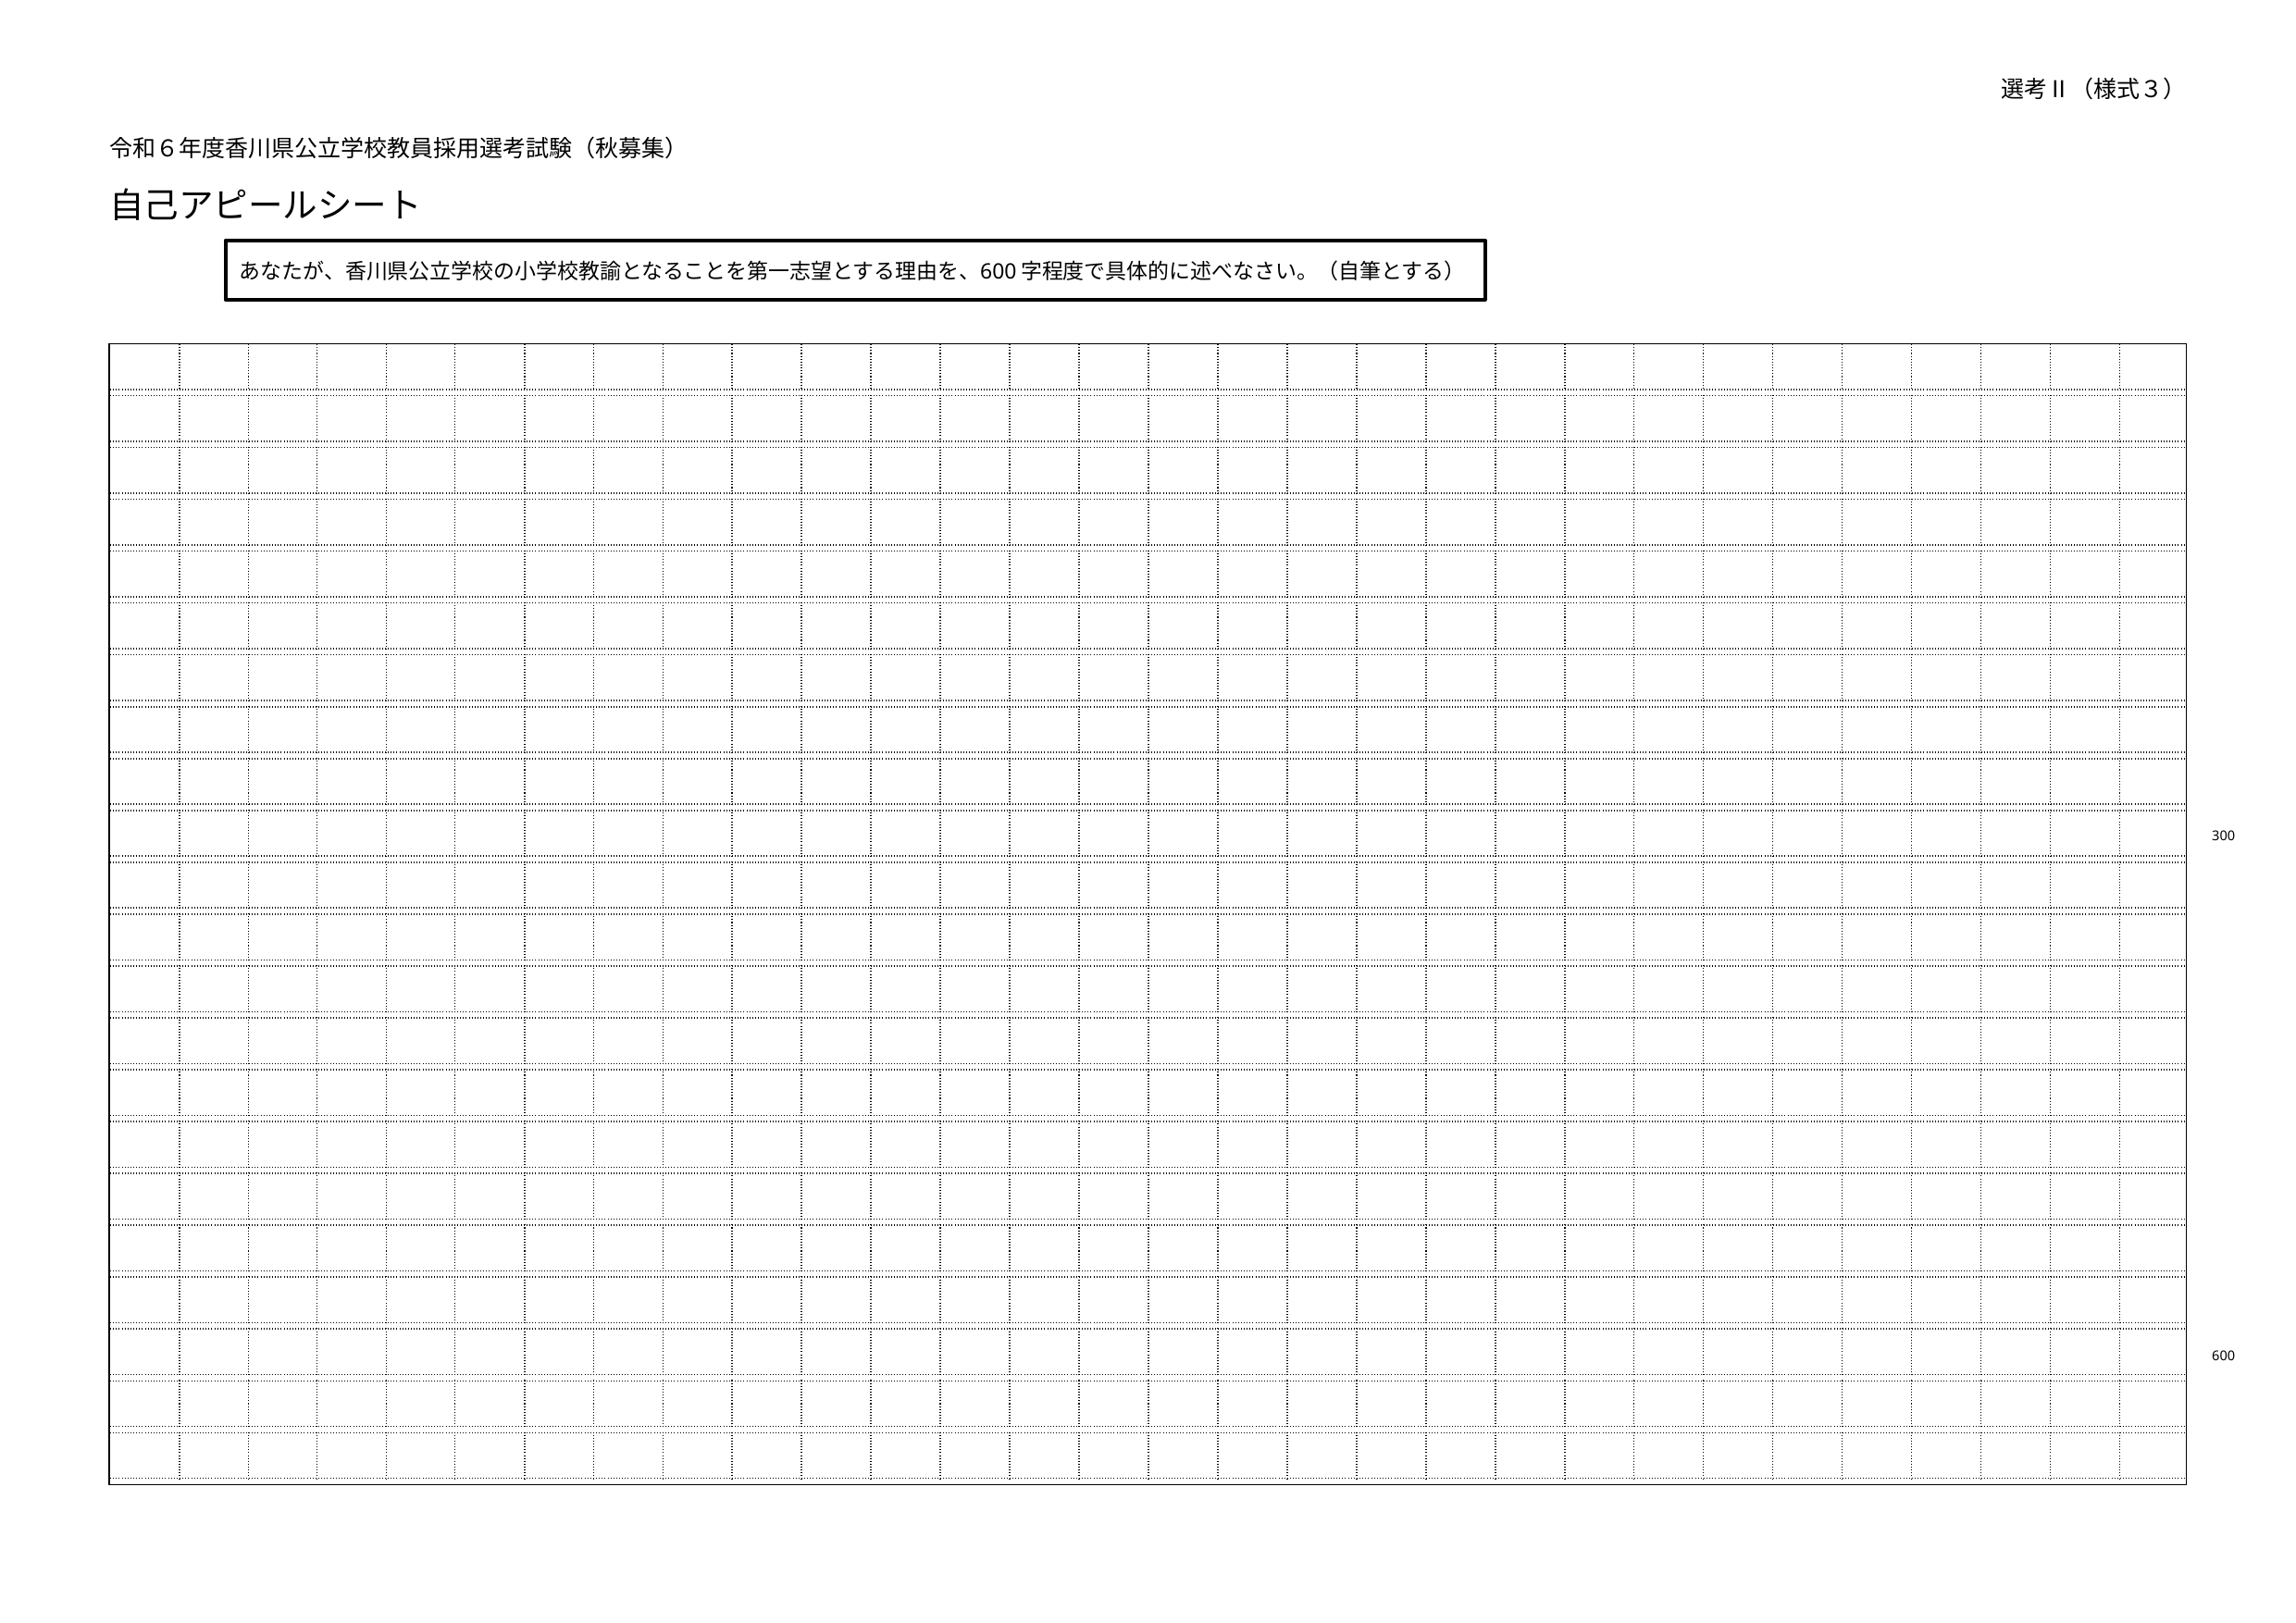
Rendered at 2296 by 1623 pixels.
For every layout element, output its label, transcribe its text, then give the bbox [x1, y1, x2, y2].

table_cell [317, 913, 386, 959]
table_cell [940, 706, 1010, 751]
table_cell [455, 1276, 525, 1322]
table_cell [2119, 1328, 2186, 1374]
table_cell [940, 499, 1010, 544]
table_cell [1704, 965, 1773, 1010]
table_cell [2050, 758, 2119, 803]
table_cell [940, 1276, 1010, 1322]
table_cell [317, 1069, 386, 1114]
table_cell [1911, 447, 1980, 492]
table_cell [1287, 1017, 1357, 1062]
table_cell [248, 551, 317, 596]
table_cell [1773, 706, 1843, 751]
table_cell [1773, 499, 1843, 544]
table_cell [2119, 447, 2186, 492]
table_cell [1911, 551, 1980, 596]
table_cell [1980, 758, 2050, 803]
table_cell [1357, 1224, 1426, 1270]
table_header [1843, 344, 1911, 389]
table_cell [1496, 551, 1565, 596]
table_cell [1010, 395, 1079, 440]
table_cell [871, 965, 940, 1010]
table_cell [1079, 913, 1148, 959]
table_cell [110, 965, 180, 1010]
table_cell [1565, 965, 1634, 1010]
table_cell [1287, 1328, 1357, 1374]
table_cell [525, 395, 594, 440]
table_header [1148, 344, 1218, 389]
table_cell [1843, 758, 1911, 803]
table_cell [1079, 706, 1148, 751]
table_cell [1704, 1276, 1773, 1322]
table_cell [1565, 1224, 1634, 1270]
table_cell [1634, 1172, 1704, 1219]
table_cell [1911, 861, 1980, 907]
table_cell [594, 1172, 663, 1219]
table_cell [180, 1121, 248, 1167]
table_cell [732, 602, 801, 648]
table_cell [1426, 1224, 1496, 1270]
table_cell [1287, 654, 1357, 700]
table_cell [1496, 1069, 1565, 1114]
table_cell [1911, 1276, 1980, 1322]
table_cell [1773, 758, 1843, 803]
table_cell [180, 1380, 248, 1426]
table_cell [663, 395, 732, 440]
table_cell [1980, 499, 2050, 544]
table_header [180, 344, 248, 389]
table_cell [1634, 1224, 1704, 1270]
table_cell [1565, 602, 1634, 648]
table_cell [1911, 1224, 1980, 1270]
table_cell [110, 654, 180, 700]
table_cell [1843, 1432, 1911, 1478]
table_cell [110, 758, 180, 803]
table_cell [525, 1121, 594, 1167]
table_cell [248, 447, 317, 492]
table_cell [663, 654, 732, 700]
table_cell [1980, 1432, 2050, 1478]
table_cell [801, 1276, 871, 1322]
table_header [1565, 344, 1634, 389]
table_cell [1426, 913, 1496, 959]
table_cell [940, 758, 1010, 803]
table_cell [594, 1276, 663, 1322]
table_cell [110, 1328, 180, 1374]
table_cell [1496, 1172, 1565, 1219]
table_cell [2050, 1069, 2119, 1114]
table_cell [2050, 1017, 2119, 1062]
table_cell [317, 551, 386, 596]
table_cell [871, 654, 940, 700]
table_cell [1148, 1380, 1218, 1426]
table_cell [455, 706, 525, 751]
table_cell [1357, 706, 1426, 751]
table_cell [110, 861, 180, 907]
table_cell [2050, 861, 2119, 907]
table_cell [1565, 913, 1634, 959]
table_cell [1010, 551, 1079, 596]
table_header [110, 344, 180, 389]
table_cell [110, 1322, 2186, 1328]
table_cell [1496, 913, 1565, 959]
table_cell [248, 810, 317, 855]
table_cell [1704, 706, 1773, 751]
table_cell [317, 861, 386, 907]
table_cell [594, 1432, 663, 1478]
table_cell [732, 1380, 801, 1426]
table_cell [110, 1017, 180, 1062]
table_cell [1148, 447, 1218, 492]
table_cell [455, 654, 525, 700]
table_cell [1218, 913, 1287, 959]
table_cell [2050, 1328, 2119, 1374]
table_cell [1010, 1276, 1079, 1322]
table_cell [386, 965, 455, 1010]
table_cell [1843, 913, 1911, 959]
table_cell [1496, 1380, 1565, 1426]
table_cell [180, 602, 248, 648]
table_cell [1704, 861, 1773, 907]
table_cell [1148, 499, 1218, 544]
table_cell [1148, 810, 1218, 855]
table_cell [455, 1172, 525, 1219]
table_header [2050, 344, 2119, 389]
table_cell [1287, 1121, 1357, 1167]
table_cell [525, 861, 594, 907]
table_cell [248, 913, 317, 959]
table_cell [1426, 551, 1496, 596]
table_cell [1565, 1172, 1634, 1219]
table_cell [1287, 602, 1357, 648]
table_cell [2119, 654, 2186, 700]
table_cell [1218, 499, 1287, 544]
table_cell [455, 1121, 525, 1167]
table_cell [1287, 395, 1357, 440]
table_cell [1218, 602, 1287, 648]
table_cell [1773, 913, 1843, 959]
table_cell [732, 706, 801, 751]
table_cell [248, 1224, 317, 1270]
table_cell [1496, 447, 1565, 492]
table_cell [317, 499, 386, 544]
table_cell [940, 654, 1010, 700]
table_cell [1010, 913, 1079, 959]
table_cell [594, 861, 663, 907]
table_cell [1079, 1017, 1148, 1062]
table_cell [455, 602, 525, 648]
table_cell [1911, 1328, 1980, 1374]
table_cell [525, 1328, 594, 1374]
table_cell [1704, 499, 1773, 544]
table_cell [1079, 1121, 1148, 1167]
table_cell [2119, 861, 2186, 907]
table_cell [1148, 1224, 1218, 1270]
table_cell [248, 861, 317, 907]
table_cell [1357, 810, 1426, 855]
table_header [1704, 344, 1773, 389]
table_cell [386, 1172, 455, 1219]
table_cell [871, 447, 940, 492]
table_cell [1704, 810, 1773, 855]
table_cell [940, 602, 1010, 648]
table_cell [871, 395, 940, 440]
table_cell [180, 1276, 248, 1322]
table_cell [455, 758, 525, 803]
table_cell [732, 810, 801, 855]
table_cell [871, 758, 940, 803]
table_cell [1634, 395, 1704, 440]
table_cell [1010, 758, 1079, 803]
table_cell [940, 1121, 1010, 1167]
table_cell [1287, 913, 1357, 959]
table_cell [732, 861, 801, 907]
table_cell [2119, 810, 2186, 855]
table_cell [1980, 447, 2050, 492]
table_cell [732, 965, 801, 1010]
table_header [1496, 344, 1565, 389]
table_cell [1704, 395, 1773, 440]
table_cell [525, 1172, 594, 1219]
table_cell [2119, 1069, 2186, 1114]
table_cell [940, 1172, 1010, 1219]
table_cell [594, 1121, 663, 1167]
table_cell [248, 1121, 317, 1167]
table_cell [1980, 706, 2050, 751]
table_cell [594, 1328, 663, 1374]
table_cell [455, 965, 525, 1010]
table_cell [248, 1069, 317, 1114]
table_cell [1426, 965, 1496, 1010]
table_cell [1843, 1017, 1911, 1062]
table_cell [1565, 395, 1634, 440]
table_header [1980, 344, 2050, 389]
table_cell [525, 1224, 594, 1270]
table_cell [1911, 1432, 1980, 1478]
table_cell [1148, 1069, 1218, 1114]
table_cell [871, 706, 940, 751]
table_cell [732, 1172, 801, 1219]
table_cell [180, 758, 248, 803]
table_cell [732, 1224, 801, 1270]
table_cell [110, 1172, 180, 1219]
table_cell [1218, 1380, 1287, 1426]
table_cell [801, 1224, 871, 1270]
table_cell [1218, 1432, 1287, 1478]
table_cell [525, 499, 594, 544]
table_cell [386, 1380, 455, 1426]
table_cell [1704, 551, 1773, 596]
table_cell [1773, 861, 1843, 907]
table_cell [940, 810, 1010, 855]
table_cell [317, 758, 386, 803]
table_cell [110, 1069, 180, 1114]
table_cell [110, 1270, 2186, 1276]
table_cell [871, 1432, 940, 1478]
table_header [940, 344, 1010, 389]
table_cell [180, 654, 248, 700]
table_cell [1287, 1069, 1357, 1114]
table_cell [1911, 1121, 1980, 1167]
table_cell [1218, 810, 1287, 855]
table_cell [1634, 758, 1704, 803]
table_cell [594, 810, 663, 855]
table_cell [525, 1432, 594, 1478]
table_cell [455, 499, 525, 544]
table_cell [248, 706, 317, 751]
table_cell [871, 499, 940, 544]
table_cell [1357, 602, 1426, 648]
table_cell [594, 551, 663, 596]
table_header [1773, 344, 1843, 389]
table_cell [2050, 1224, 2119, 1270]
table_cell [2050, 395, 2119, 440]
table_cell [1911, 1380, 1980, 1426]
table_cell [1634, 602, 1704, 648]
table_cell [1218, 395, 1287, 440]
table_cell [1010, 1017, 1079, 1062]
table_cell [1773, 1224, 1843, 1270]
table_header [1287, 344, 1357, 389]
table_header [1010, 344, 1079, 389]
table_cell [180, 1328, 248, 1374]
table_cell [1843, 706, 1911, 751]
table_cell [525, 758, 594, 803]
table_cell [110, 1374, 2186, 1380]
table_cell [180, 551, 248, 596]
table_cell [248, 1276, 317, 1322]
table_cell [1287, 861, 1357, 907]
table_cell [1357, 1380, 1426, 1426]
table_cell [1773, 810, 1843, 855]
table_cell [1980, 1328, 2050, 1374]
table_cell [525, 1380, 594, 1426]
table_cell [1496, 499, 1565, 544]
table_cell [801, 654, 871, 700]
table_cell [1357, 1276, 1426, 1322]
table_cell [663, 1017, 732, 1062]
table_cell [1010, 1328, 1079, 1374]
table_cell [110, 1011, 2186, 1017]
table_cell [871, 1224, 940, 1270]
table_header [1911, 344, 1980, 389]
table_cell [732, 758, 801, 803]
table_cell [871, 602, 940, 648]
table_cell [180, 810, 248, 855]
table_cell [1634, 1380, 1704, 1426]
table_cell [2119, 551, 2186, 596]
table_cell [248, 654, 317, 700]
table_cell [1773, 1069, 1843, 1114]
table_cell [1634, 965, 1704, 1010]
table_cell [801, 499, 871, 544]
table_cell [1843, 551, 1911, 596]
table_cell [801, 965, 871, 1010]
table_cell [110, 1478, 2186, 1483]
table_cell [732, 395, 801, 440]
table_cell [1357, 395, 1426, 440]
table_cell [1496, 965, 1565, 1010]
table_cell [732, 1432, 801, 1478]
table_cell [940, 1017, 1010, 1062]
table_cell [1496, 654, 1565, 700]
table_cell [1704, 1017, 1773, 1062]
table_cell [1843, 1121, 1911, 1167]
table_cell [455, 395, 525, 440]
table_cell [1565, 706, 1634, 751]
text 令和６年度香川県公立学校教員採用選考試験（秋募集） [109, 118, 2186, 175]
table_cell [1911, 758, 1980, 803]
table_cell [1634, 551, 1704, 596]
table_cell [1843, 1172, 1911, 1219]
table_cell [1704, 447, 1773, 492]
table_cell [248, 1017, 317, 1062]
table_cell [1287, 1172, 1357, 1219]
table_cell [248, 1328, 317, 1374]
table_cell [455, 1017, 525, 1062]
table_cell [317, 1432, 386, 1478]
table_cell [1148, 1432, 1218, 1478]
table_cell [1704, 1224, 1773, 1270]
table_cell [110, 544, 2186, 551]
table_cell [801, 706, 871, 751]
table_cell [317, 1172, 386, 1219]
table_cell [1357, 1121, 1426, 1167]
table_cell [180, 1069, 248, 1114]
table_cell [180, 447, 248, 492]
table_cell [180, 861, 248, 907]
table_cell [386, 758, 455, 803]
table_cell [1773, 965, 1843, 1010]
table_cell [1010, 1172, 1079, 1219]
table_cell [1704, 654, 1773, 700]
table_cell [1218, 551, 1287, 596]
table_cell [801, 758, 871, 803]
table_cell [2119, 1224, 2186, 1270]
table_cell [1634, 1276, 1704, 1322]
table_cell [248, 965, 317, 1010]
table_cell [1980, 1380, 2050, 1426]
table_cell [1843, 602, 1911, 648]
table_cell [1704, 1069, 1773, 1114]
table_cell [1911, 706, 1980, 751]
table_cell [2050, 447, 2119, 492]
table_cell [525, 1017, 594, 1062]
table_cell [110, 706, 180, 751]
table_cell [1218, 1328, 1287, 1374]
table_cell [1287, 810, 1357, 855]
table_cell [1079, 602, 1148, 648]
table_cell [1079, 447, 1148, 492]
table_cell [1357, 654, 1426, 700]
table_cell [1218, 706, 1287, 751]
table_cell [525, 551, 594, 596]
table_cell [110, 1432, 180, 1478]
table_cell [525, 602, 594, 648]
table_cell [110, 803, 2186, 810]
table_cell [110, 389, 2186, 395]
table_cell [1079, 654, 1148, 700]
table_cell [1980, 861, 2050, 907]
table_cell [180, 965, 248, 1010]
table_cell [1911, 913, 1980, 959]
table_cell [1773, 1017, 1843, 1062]
table_cell [525, 810, 594, 855]
table_cell [2119, 1380, 2186, 1426]
table_cell [663, 1121, 732, 1167]
table_cell [1565, 1017, 1634, 1062]
table_cell [1843, 395, 1911, 440]
table_cell [1426, 1276, 1496, 1322]
table_cell [1218, 965, 1287, 1010]
table_cell [2050, 1380, 2119, 1426]
table_cell [1079, 499, 1148, 544]
table_cell [110, 1276, 180, 1322]
table_cell [801, 810, 871, 855]
table_cell [1287, 499, 1357, 544]
table_cell [1843, 1069, 1911, 1114]
table_cell [594, 1069, 663, 1114]
table_cell [1079, 1172, 1148, 1219]
table_cell [2050, 551, 2119, 596]
table_header [871, 344, 940, 389]
table_header [317, 344, 386, 389]
table_cell [1357, 447, 1426, 492]
table_cell [1843, 1276, 1911, 1322]
table_cell [1565, 551, 1634, 596]
table_header [1634, 344, 1704, 389]
table_cell [801, 602, 871, 648]
table_cell [871, 1328, 940, 1374]
table_cell [801, 1121, 871, 1167]
table_cell [1634, 447, 1704, 492]
table_cell [455, 861, 525, 907]
table_header [594, 344, 663, 389]
table_cell [1496, 395, 1565, 440]
table_cell [1634, 913, 1704, 959]
table_cell [1010, 1224, 1079, 1270]
table_cell [248, 395, 317, 440]
table_cell [594, 1224, 663, 1270]
table_cell [1773, 1380, 1843, 1426]
table_cell [1496, 810, 1565, 855]
table_header [1426, 344, 1496, 389]
table_cell [1843, 1224, 1911, 1270]
table_cell [1911, 965, 1980, 1010]
table_header [663, 344, 732, 389]
table_cell [110, 440, 2186, 447]
table_cell [1980, 913, 2050, 959]
table_cell [110, 700, 2186, 706]
table_cell [2119, 913, 2186, 959]
table_cell [663, 1276, 732, 1322]
table_cell [1980, 1069, 2050, 1114]
table_cell [1704, 602, 1773, 648]
table_cell [110, 1219, 2186, 1224]
table_cell [1565, 499, 1634, 544]
table_cell [1843, 1380, 1911, 1426]
table_cell [1010, 499, 1079, 544]
table_cell [940, 1432, 1010, 1478]
table_cell [1704, 1172, 1773, 1219]
table_cell [110, 1115, 2186, 1121]
table_cell [801, 395, 871, 440]
table_cell [110, 751, 2186, 758]
table_cell [1911, 810, 1980, 855]
table_cell [1357, 551, 1426, 596]
table_cell [386, 1224, 455, 1270]
table_cell [2050, 602, 2119, 648]
table_cell [732, 1017, 801, 1062]
table_cell [1426, 602, 1496, 648]
table_cell [940, 913, 1010, 959]
table_cell [2050, 1276, 2119, 1322]
table_cell [1010, 861, 1079, 907]
table_cell [663, 447, 732, 492]
table_cell [2050, 1121, 2119, 1167]
table_cell [1079, 810, 1148, 855]
table_cell [110, 855, 2186, 861]
table_cell [1773, 1172, 1843, 1219]
table_cell [1634, 1017, 1704, 1062]
table_cell [110, 913, 180, 959]
table_cell [1426, 1380, 1496, 1426]
table_cell [1496, 758, 1565, 803]
table_cell [1980, 602, 2050, 648]
table_cell [801, 1380, 871, 1426]
table_cell [594, 706, 663, 751]
table_cell [1148, 1121, 1218, 1167]
table_cell [1773, 1121, 1843, 1167]
table_cell [1357, 758, 1426, 803]
table_cell [525, 1069, 594, 1114]
table_cell [1773, 395, 1843, 440]
table_cell [110, 1167, 2186, 1172]
table_cell [594, 1017, 663, 1062]
table_cell [663, 965, 732, 1010]
table_cell [110, 447, 180, 492]
table_cell [663, 602, 732, 648]
table_cell [801, 1069, 871, 1114]
table_cell [525, 965, 594, 1010]
table_cell [1426, 1017, 1496, 1062]
table_cell [2119, 499, 2186, 544]
table_cell [1287, 1432, 1357, 1478]
table_header [386, 344, 455, 389]
table_cell [663, 810, 732, 855]
table_cell [317, 1121, 386, 1167]
table_cell [386, 1069, 455, 1114]
table_cell [871, 1276, 940, 1322]
table_cell [594, 1380, 663, 1426]
table_cell [1980, 965, 2050, 1010]
table_cell [1773, 551, 1843, 596]
table_cell [1357, 965, 1426, 1010]
table_cell [110, 810, 180, 855]
table_cell [1218, 758, 1287, 803]
table_cell [1218, 1224, 1287, 1270]
table_cell [1843, 499, 1911, 544]
table_cell [180, 499, 248, 544]
table_cell [1218, 1069, 1287, 1114]
table_cell [1843, 861, 1911, 907]
table_cell [1911, 1017, 1980, 1062]
table_cell [386, 395, 455, 440]
table_cell [180, 1172, 248, 1219]
table_cell [801, 551, 871, 596]
table_cell [732, 654, 801, 700]
table_cell [871, 1121, 940, 1167]
table_cell [386, 551, 455, 596]
table_cell [1773, 447, 1843, 492]
table_header [1079, 344, 1148, 389]
table_cell [1496, 1017, 1565, 1062]
table_cell [180, 706, 248, 751]
table_header [455, 344, 525, 389]
table_cell [455, 1380, 525, 1426]
table_cell [1634, 810, 1704, 855]
table_cell [1287, 1224, 1357, 1270]
table_cell [2119, 965, 2186, 1010]
table_cell [1357, 1017, 1426, 1062]
table_cell [732, 1121, 801, 1167]
table_cell [663, 1432, 732, 1478]
table_cell [1773, 602, 1843, 648]
table_cell [732, 447, 801, 492]
table_cell [525, 1276, 594, 1322]
table_cell [1010, 1432, 1079, 1478]
table_cell [2119, 1432, 2186, 1478]
table_cell [110, 1426, 2186, 1431]
table_cell [1148, 706, 1218, 751]
table_cell [1426, 706, 1496, 751]
table_cell [1773, 1432, 1843, 1478]
table_cell [1843, 654, 1911, 700]
table_cell [801, 913, 871, 959]
table_cell [1010, 1069, 1079, 1114]
table_cell [110, 602, 180, 648]
table_cell [871, 1172, 940, 1219]
table_cell [1496, 1328, 1565, 1374]
table_cell [455, 810, 525, 855]
table_cell [732, 499, 801, 544]
table_cell [1079, 551, 1148, 596]
table_cell [110, 1063, 2186, 1069]
table_cell [525, 913, 594, 959]
table_cell [871, 1380, 940, 1426]
table_cell [1634, 1328, 1704, 1374]
table_cell [732, 913, 801, 959]
table_cell [1634, 706, 1704, 751]
table_cell [871, 913, 940, 959]
table_cell [940, 861, 1010, 907]
table_cell [1426, 395, 1496, 440]
table_cell [180, 395, 248, 440]
table_cell [1634, 861, 1704, 907]
table_cell [1843, 447, 1911, 492]
table_cell [386, 654, 455, 700]
table_header [801, 344, 871, 389]
table_cell [1980, 1172, 2050, 1219]
table_cell [110, 596, 2186, 602]
table_cell [663, 913, 732, 959]
table_cell [732, 1276, 801, 1322]
table_header [525, 344, 594, 389]
table_cell [110, 1224, 180, 1270]
table_cell [1218, 1121, 1287, 1167]
table_cell [1980, 395, 2050, 440]
table_cell [180, 913, 248, 959]
table_cell [801, 861, 871, 907]
table_cell [1773, 1328, 1843, 1374]
table_cell [386, 1328, 455, 1374]
table_cell [1148, 913, 1218, 959]
table_cell [248, 758, 317, 803]
table_cell [1911, 654, 1980, 700]
table_cell [1148, 758, 1218, 803]
table_cell [1634, 1121, 1704, 1167]
table_cell [110, 648, 2186, 654]
table_cell [663, 861, 732, 907]
table_cell [1079, 1432, 1148, 1478]
table_cell [248, 602, 317, 648]
table_cell [801, 1017, 871, 1062]
table_cell [317, 395, 386, 440]
table_cell [801, 1432, 871, 1478]
table_cell [1010, 706, 1079, 751]
table_cell [1565, 861, 1634, 907]
table_cell [1496, 1432, 1565, 1478]
table_cell [317, 965, 386, 1010]
table_cell [1079, 1328, 1148, 1374]
table_cell [248, 1380, 317, 1426]
table_cell [871, 551, 940, 596]
table_cell [940, 1380, 1010, 1426]
table_cell [1287, 1276, 1357, 1322]
table_cell [317, 1017, 386, 1062]
table_cell [940, 551, 1010, 596]
table_cell [663, 758, 732, 803]
table_cell [455, 1432, 525, 1478]
table_cell [1565, 1380, 1634, 1426]
table_cell [317, 1224, 386, 1270]
table_cell [1496, 1276, 1565, 1322]
table_cell [1426, 654, 1496, 700]
table_cell [1010, 965, 1079, 1010]
table_header [2119, 344, 2186, 389]
table_cell [732, 551, 801, 596]
table_cell [1911, 602, 1980, 648]
table_cell [180, 1017, 248, 1062]
table_cell [1426, 1069, 1496, 1114]
table_cell [455, 447, 525, 492]
table_cell [386, 861, 455, 907]
table_cell [940, 1069, 1010, 1114]
table_cell [1218, 447, 1287, 492]
table_cell [110, 492, 2186, 499]
table_cell [1426, 861, 1496, 907]
table_cell [1704, 1432, 1773, 1478]
table_cell [1565, 1432, 1634, 1478]
table_cell [594, 965, 663, 1010]
table_cell [2050, 499, 2119, 544]
table_cell [2050, 913, 2119, 959]
table_cell [1079, 1276, 1148, 1322]
table_cell [1426, 1328, 1496, 1374]
table_cell [1079, 758, 1148, 803]
table_cell [110, 499, 180, 544]
table_cell [1148, 1017, 1218, 1062]
table_cell [455, 1328, 525, 1374]
table_cell [317, 1380, 386, 1426]
table_cell [1911, 395, 1980, 440]
table_cell [594, 499, 663, 544]
table_cell [1911, 499, 1980, 544]
table_cell [801, 447, 871, 492]
table_cell [317, 602, 386, 648]
table_cell [1079, 395, 1148, 440]
table_cell [180, 1432, 248, 1478]
table_cell [1496, 602, 1565, 648]
table_cell [1010, 1121, 1079, 1167]
table_cell [1843, 1328, 1911, 1374]
table_cell [1980, 551, 2050, 596]
table_cell [248, 1172, 317, 1219]
table_cell [871, 810, 940, 855]
table_cell [2119, 706, 2186, 751]
table_cell [110, 1380, 180, 1426]
table_cell [2119, 1121, 2186, 1167]
table_cell [1634, 499, 1704, 544]
table_cell [1704, 913, 1773, 959]
table_cell [1148, 1328, 1218, 1374]
table_cell [525, 706, 594, 751]
table_cell [1357, 1432, 1426, 1478]
table_cell [1634, 1432, 1704, 1478]
table_cell [1287, 758, 1357, 803]
table_cell [1565, 1328, 1634, 1374]
table_cell [732, 1069, 801, 1114]
table_cell [663, 551, 732, 596]
table_cell [525, 654, 594, 700]
table_cell [1218, 1017, 1287, 1062]
table_cell [1496, 1224, 1565, 1270]
table_cell [594, 395, 663, 440]
table_cell [871, 861, 940, 907]
table_cell [1704, 1121, 1773, 1167]
table_cell [1357, 1172, 1426, 1219]
table_cell [1148, 395, 1218, 440]
table_cell [386, 1276, 455, 1322]
table_header [732, 344, 801, 389]
table_cell [663, 499, 732, 544]
table_cell [1704, 1380, 1773, 1426]
table_cell [2050, 1172, 2119, 1219]
table_cell [594, 654, 663, 700]
table_cell [1980, 654, 2050, 700]
table_cell [940, 447, 1010, 492]
table_cell [1911, 1172, 1980, 1219]
table_cell [1565, 1276, 1634, 1322]
table_cell [386, 706, 455, 751]
table_cell [1357, 1069, 1426, 1114]
table_cell [663, 706, 732, 751]
table_cell [1843, 965, 1911, 1010]
table_cell [594, 447, 663, 492]
table_cell [317, 654, 386, 700]
table_cell [1565, 1121, 1634, 1167]
table_cell [1634, 654, 1704, 700]
table_cell [1010, 447, 1079, 492]
table_cell [317, 1276, 386, 1322]
table_cell [663, 1328, 732, 1374]
table_cell [663, 1380, 732, 1426]
table_cell [1218, 861, 1287, 907]
table_cell [801, 1328, 871, 1374]
table_cell [1079, 861, 1148, 907]
table_cell [1704, 758, 1773, 803]
table_cell [1980, 1121, 2050, 1167]
table_cell [1148, 1172, 1218, 1219]
table_cell [110, 907, 2186, 913]
table_cell [1010, 602, 1079, 648]
table_header [1357, 344, 1426, 389]
table_cell [386, 499, 455, 544]
table_cell [525, 447, 594, 492]
table_cell [1010, 810, 1079, 855]
table_cell [1079, 1380, 1148, 1426]
table_cell [1843, 810, 1911, 855]
table_cell [940, 965, 1010, 1010]
table_cell [1357, 861, 1426, 907]
table_cell [801, 1172, 871, 1219]
table_cell [663, 1224, 732, 1270]
table_cell [455, 1069, 525, 1114]
table_cell [386, 1017, 455, 1062]
table_cell [1287, 965, 1357, 1010]
table_cell [1357, 913, 1426, 959]
table_cell [940, 1224, 1010, 1270]
table_cell [1148, 1276, 1218, 1322]
table_cell [1357, 1328, 1426, 1374]
table_cell [1287, 551, 1357, 596]
table_cell [594, 913, 663, 959]
table_cell [386, 1432, 455, 1478]
table_cell [317, 1328, 386, 1374]
table_cell [2119, 758, 2186, 803]
table_cell [1634, 1069, 1704, 1114]
table_cell [386, 1121, 455, 1167]
table_cell [1426, 1121, 1496, 1167]
table_cell [1980, 1224, 2050, 1270]
table_cell [1565, 810, 1634, 855]
table_cell [1565, 758, 1634, 803]
table_cell [1426, 499, 1496, 544]
table_cell [317, 810, 386, 855]
table_cell [317, 447, 386, 492]
table_cell [248, 499, 317, 544]
table_cell [1980, 810, 2050, 855]
table_cell [1287, 447, 1357, 492]
table_cell [732, 1328, 801, 1374]
table_cell [2119, 395, 2186, 440]
table_cell [455, 551, 525, 596]
table_cell [1010, 1380, 1079, 1426]
table_cell [317, 706, 386, 751]
table_cell [594, 758, 663, 803]
table_cell [1565, 447, 1634, 492]
table_cell [1357, 499, 1426, 544]
table_cell [2050, 810, 2119, 855]
table_cell [871, 1069, 940, 1114]
table_cell [248, 1432, 317, 1478]
table_cell [1148, 551, 1218, 596]
table_cell [386, 602, 455, 648]
table_cell [1565, 654, 1634, 700]
table_cell [1426, 1432, 1496, 1478]
table_cell [1496, 706, 1565, 751]
table_cell [1148, 861, 1218, 907]
table_cell [1079, 965, 1148, 1010]
table_cell [1980, 1017, 2050, 1062]
table_cell [663, 1069, 732, 1114]
table_cell [2050, 654, 2119, 700]
table_cell [1426, 447, 1496, 492]
table_cell [1704, 1328, 1773, 1374]
table_cell [1426, 810, 1496, 855]
table_cell [455, 913, 525, 959]
table_cell [455, 1224, 525, 1270]
table_header [248, 344, 317, 389]
table_cell [1496, 1121, 1565, 1167]
text 自己アピールシート [109, 175, 2186, 230]
table_cell [2119, 1172, 2186, 1219]
table_cell [180, 1224, 248, 1270]
table_cell [1287, 1380, 1357, 1426]
table_cell [1148, 965, 1218, 1010]
table_cell [1911, 1069, 1980, 1114]
table_cell [1148, 602, 1218, 648]
table_cell [1773, 654, 1843, 700]
table_cell [2119, 1276, 2186, 1322]
table_cell [1079, 1069, 1148, 1114]
table_cell [2119, 1017, 2186, 1062]
table_cell [2050, 706, 2119, 751]
table_cell [2050, 1432, 2119, 1478]
table_cell [1565, 1069, 1634, 1114]
table_cell [386, 810, 455, 855]
table_header [1218, 344, 1287, 389]
table_cell [1010, 654, 1079, 700]
table_cell [594, 602, 663, 648]
table_cell [1287, 706, 1357, 751]
table_cell [110, 551, 180, 596]
table_cell [1148, 654, 1218, 700]
table_cell [1218, 654, 1287, 700]
table_cell [386, 913, 455, 959]
table_cell [1218, 1172, 1287, 1219]
table_cell [1980, 1276, 2050, 1322]
table_cell [940, 395, 1010, 440]
table_cell [110, 1121, 180, 1167]
table_cell [1426, 1172, 1496, 1219]
table_cell [386, 447, 455, 492]
table_cell [940, 1328, 1010, 1374]
table_cell [110, 959, 2186, 965]
table_cell [1218, 1276, 1287, 1322]
table_cell [871, 1017, 940, 1062]
table_cell [1426, 758, 1496, 803]
table_cell [2050, 965, 2119, 1010]
table_cell [663, 1172, 732, 1219]
table_cell [1079, 1224, 1148, 1270]
table_cell [2119, 602, 2186, 648]
table_cell [1496, 861, 1565, 907]
table_cell [110, 395, 180, 440]
table_cell [1773, 1276, 1843, 1322]
